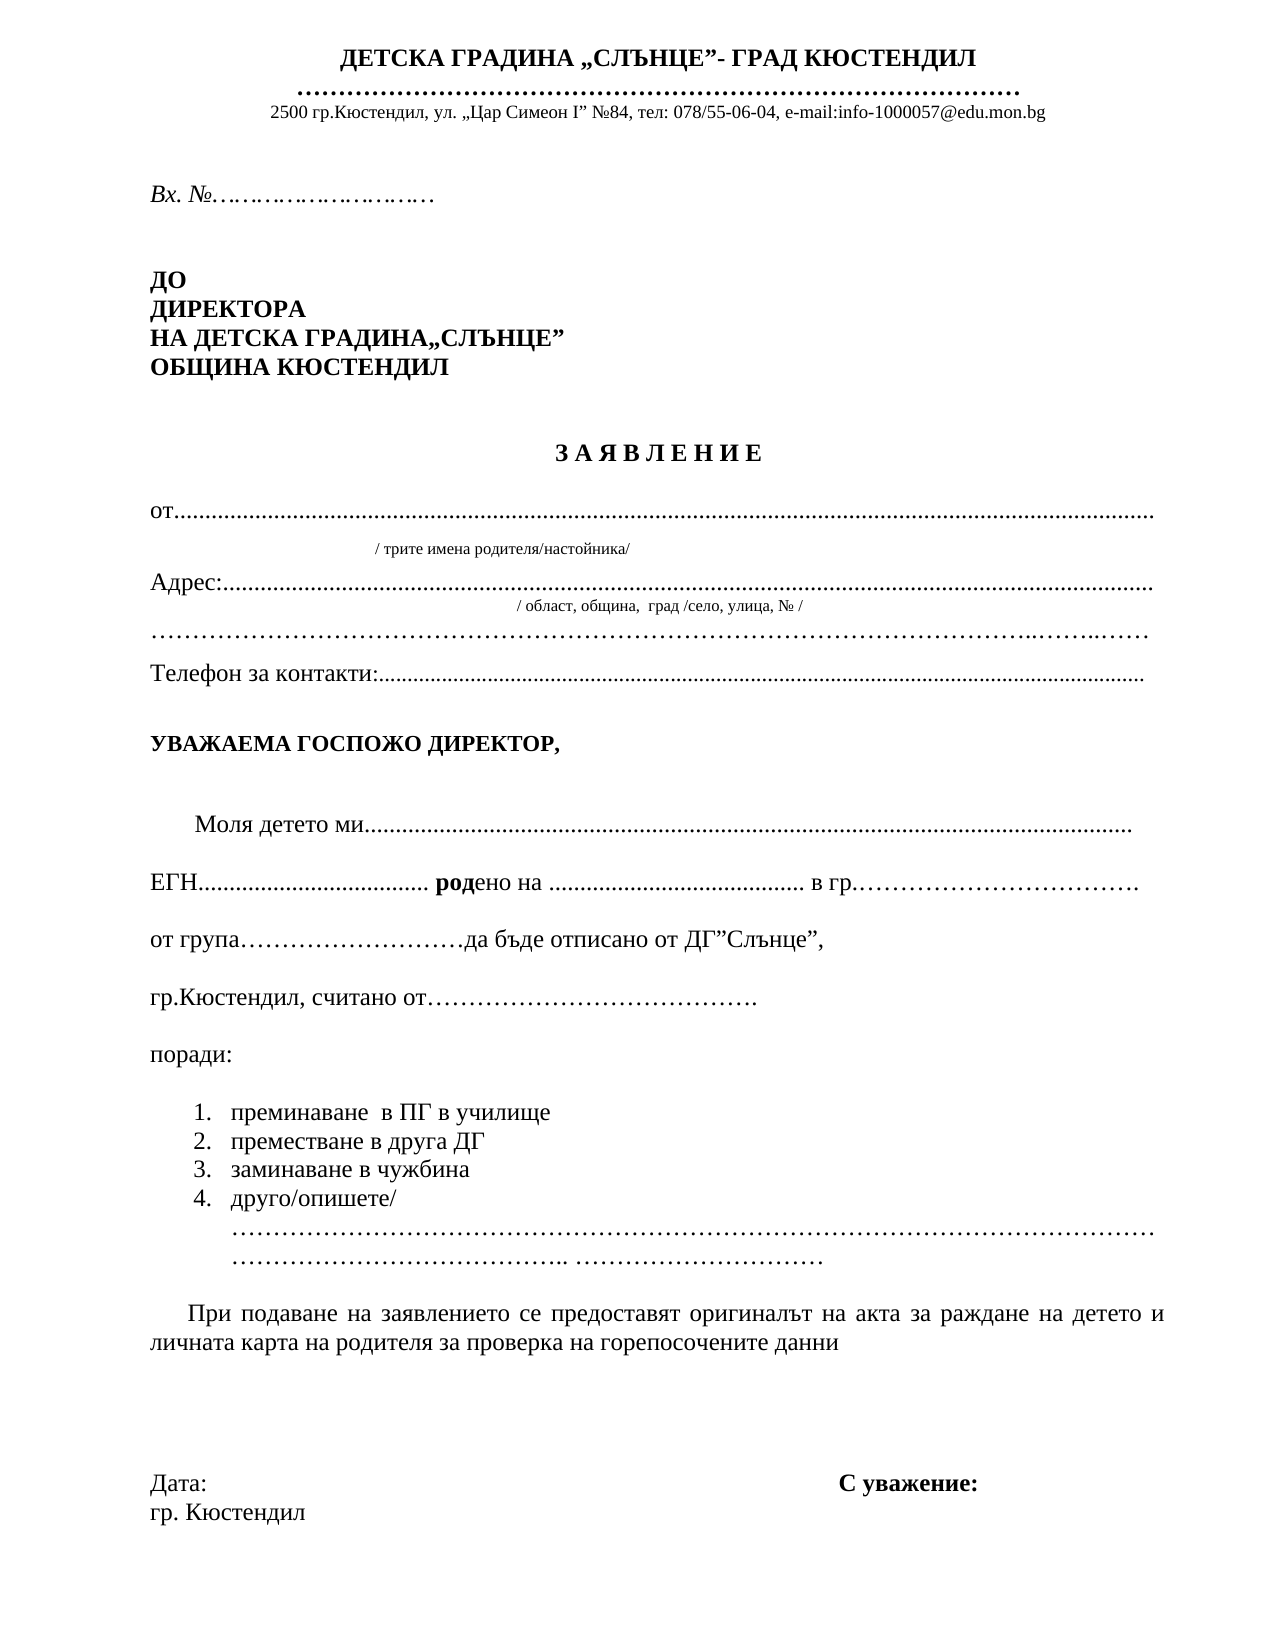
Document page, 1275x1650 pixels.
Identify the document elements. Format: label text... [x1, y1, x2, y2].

text Адрес:..................................................................................................................................................... [150, 567, 1167, 596]
text / трите имена родителя/настойника/ [150, 539, 1167, 558]
text НА ДЕТСКА ГРАДИНА„СЛЪНЦЕ” [150, 323, 1167, 352]
text ДИРЕКТОРА [150, 294, 1167, 323]
list друго/опишете/…………………………………………………………………………………………………………………………………….. ………………………… [193, 1183, 1167, 1269]
list преминаване в ПГ в училище [193, 1097, 1167, 1126]
text от............................................................................................................................................................. [150, 496, 1167, 524]
list При подаване на заявлението се предоставят оригиналът на акта за раждане на детето и личната карта на родителя за проверка на горепосочените данни [150, 1298, 1167, 1356]
text Моля детето ми........................................................................................................................... [150, 809, 1167, 838]
text ОБЩИНА КЮСТЕНДИЛ [150, 352, 1167, 381]
text поради: [150, 1039, 1167, 1068]
text ДО [150, 266, 1167, 294]
text гр.Кюстендил, считано от…………………………………. [150, 982, 1167, 1011]
text гр. Кюстендил [150, 1497, 1167, 1526]
text ……………………………………………………………………………………………..……..…… [150, 615, 1167, 644]
text З А Я В Л Е Н И Е [150, 438, 1167, 467]
text УВАЖАЕМА ГОСПОЖО ДИРЕКТОР, [150, 730, 1167, 757]
text Телефон за контакти:...................................................................................................................................... [150, 658, 1167, 687]
list заминаване в чужбина [193, 1154, 1167, 1183]
list преместване в друга ДГ [193, 1126, 1167, 1154]
text Вх. №………………………… [150, 179, 1167, 208]
text Дата: С уважение: [150, 1468, 1167, 1497]
text ЕГН..................................... родено на ......................................... в гр.……………………………. [150, 867, 1167, 896]
text от група………………………да бъде отписано от ДГ”Слънце”, [150, 924, 1167, 953]
text / област, община, град /село, улица, № / [150, 596, 1167, 615]
